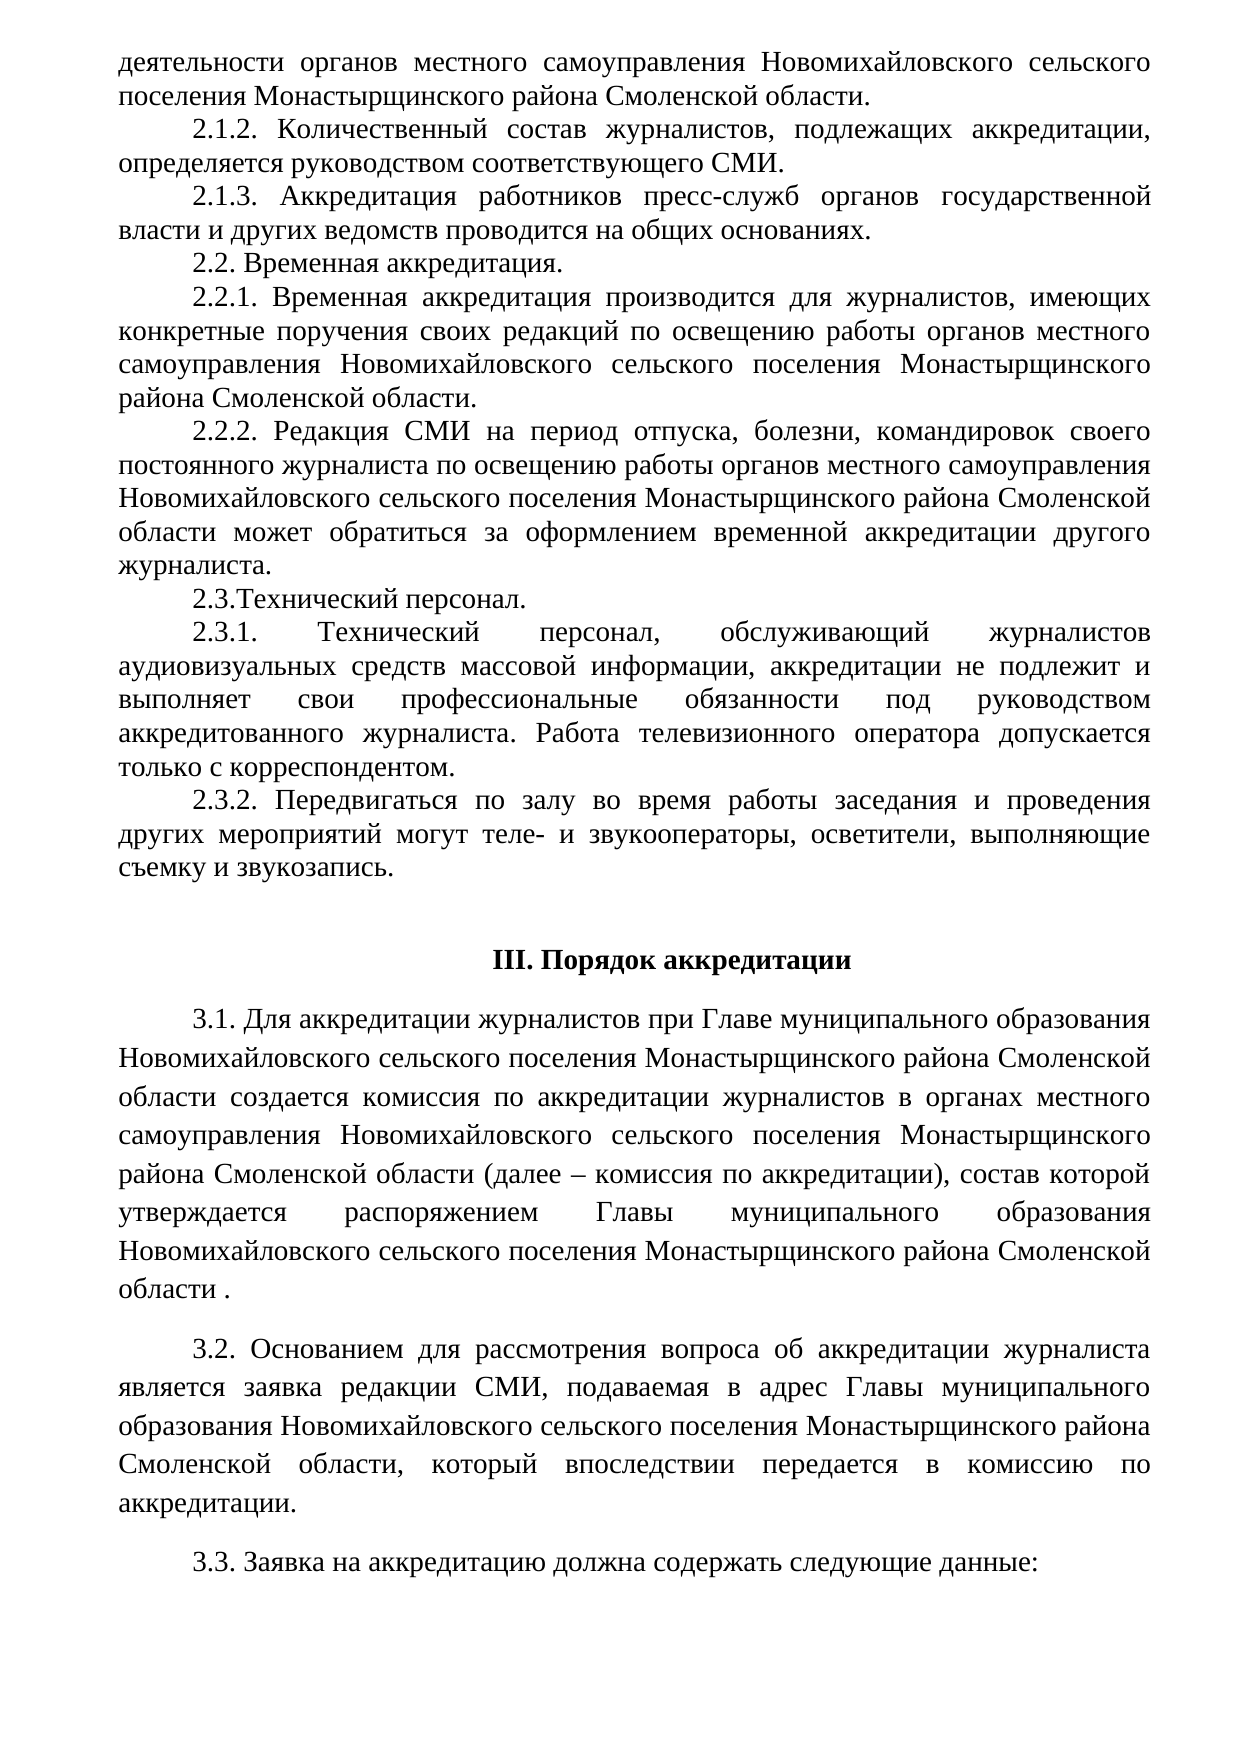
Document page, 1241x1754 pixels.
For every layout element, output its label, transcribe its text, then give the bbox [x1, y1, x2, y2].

text III. Порядок аккредитации [118, 942, 1152, 976]
text 2.2.1. Временная аккредитация производится для журналистов, имеющих конкретные поручения своих редакций по освещению работы органов местного самоуправления Новомихайловского сельского поселения Монастырщинского района Смоленской области. [118, 279, 1152, 413]
text 2.1.3. Аккредитация работников пресс-служб органов государственной власти и других ведомств проводится на общих основаниях. [118, 178, 1152, 246]
text 2.3.2. Передвигаться по залу во время работы заседания и проведения других мероприятий могут теле- и звукооператоры, осветители, выполняющие съемку и звукозапись. [118, 782, 1152, 883]
text 3.2. Основанием для рассмотрения вопроса об аккредитации журналиста является заявка редакции СМИ, подаваемая в адрес Главы муниципального образования Новомихайловского сельского поселения Монастырщинского района Смоленской области, который впоследствии передается в комиссию по аккредитации. [118, 1331, 1152, 1518]
text 2.2. Временная аккредитация. [118, 246, 1152, 279]
text 2.3.1. Технический персонал, обслуживающий журналистов аудиовизуальных средств массовой информации, аккредитации не подлежит и выполняет свои профессиональные обязанности под руководством аккредитованного журналиста. Работа телевизионного оператора допускается только с корреспондентом. [118, 614, 1152, 782]
text 2.2.2. Редакция СМИ на период отпуска, болезни, командировок своего постоянного журналиста по освещению работы органов местного самоуправления Новомихайловского сельского поселения Монастырщинского района Смоленской области может обратиться за оформлением временной аккредитации другого журналиста. [118, 413, 1152, 581]
text 2.3.Технический персонал. [118, 581, 1152, 614]
text 3.1. Для аккредитации журналистов при Главе муниципального образования Новомихайловского сельского поселения Монастырщинского района Смоленской области создается комиссия по аккредитации журналистов в органах местного самоуправления Новомихайловского сельского поселения Монастырщинского района Смоленской области (далее – комиссия по аккредитации), состав которой утверждается распоряжением Главы муниципального образования Новомихайловского сельского поселения Монастырщинского района Смоленской области . [118, 1002, 1152, 1305]
text 2.1.2. Количественный состав журналистов, подлежащих аккредитации, определяется руководством соответствующего СМИ. [118, 111, 1152, 178]
text 3.3. Заявка на аккредитацию должна содержать следующие данные: [118, 1544, 1152, 1578]
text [118, 44, 1152, 111]
